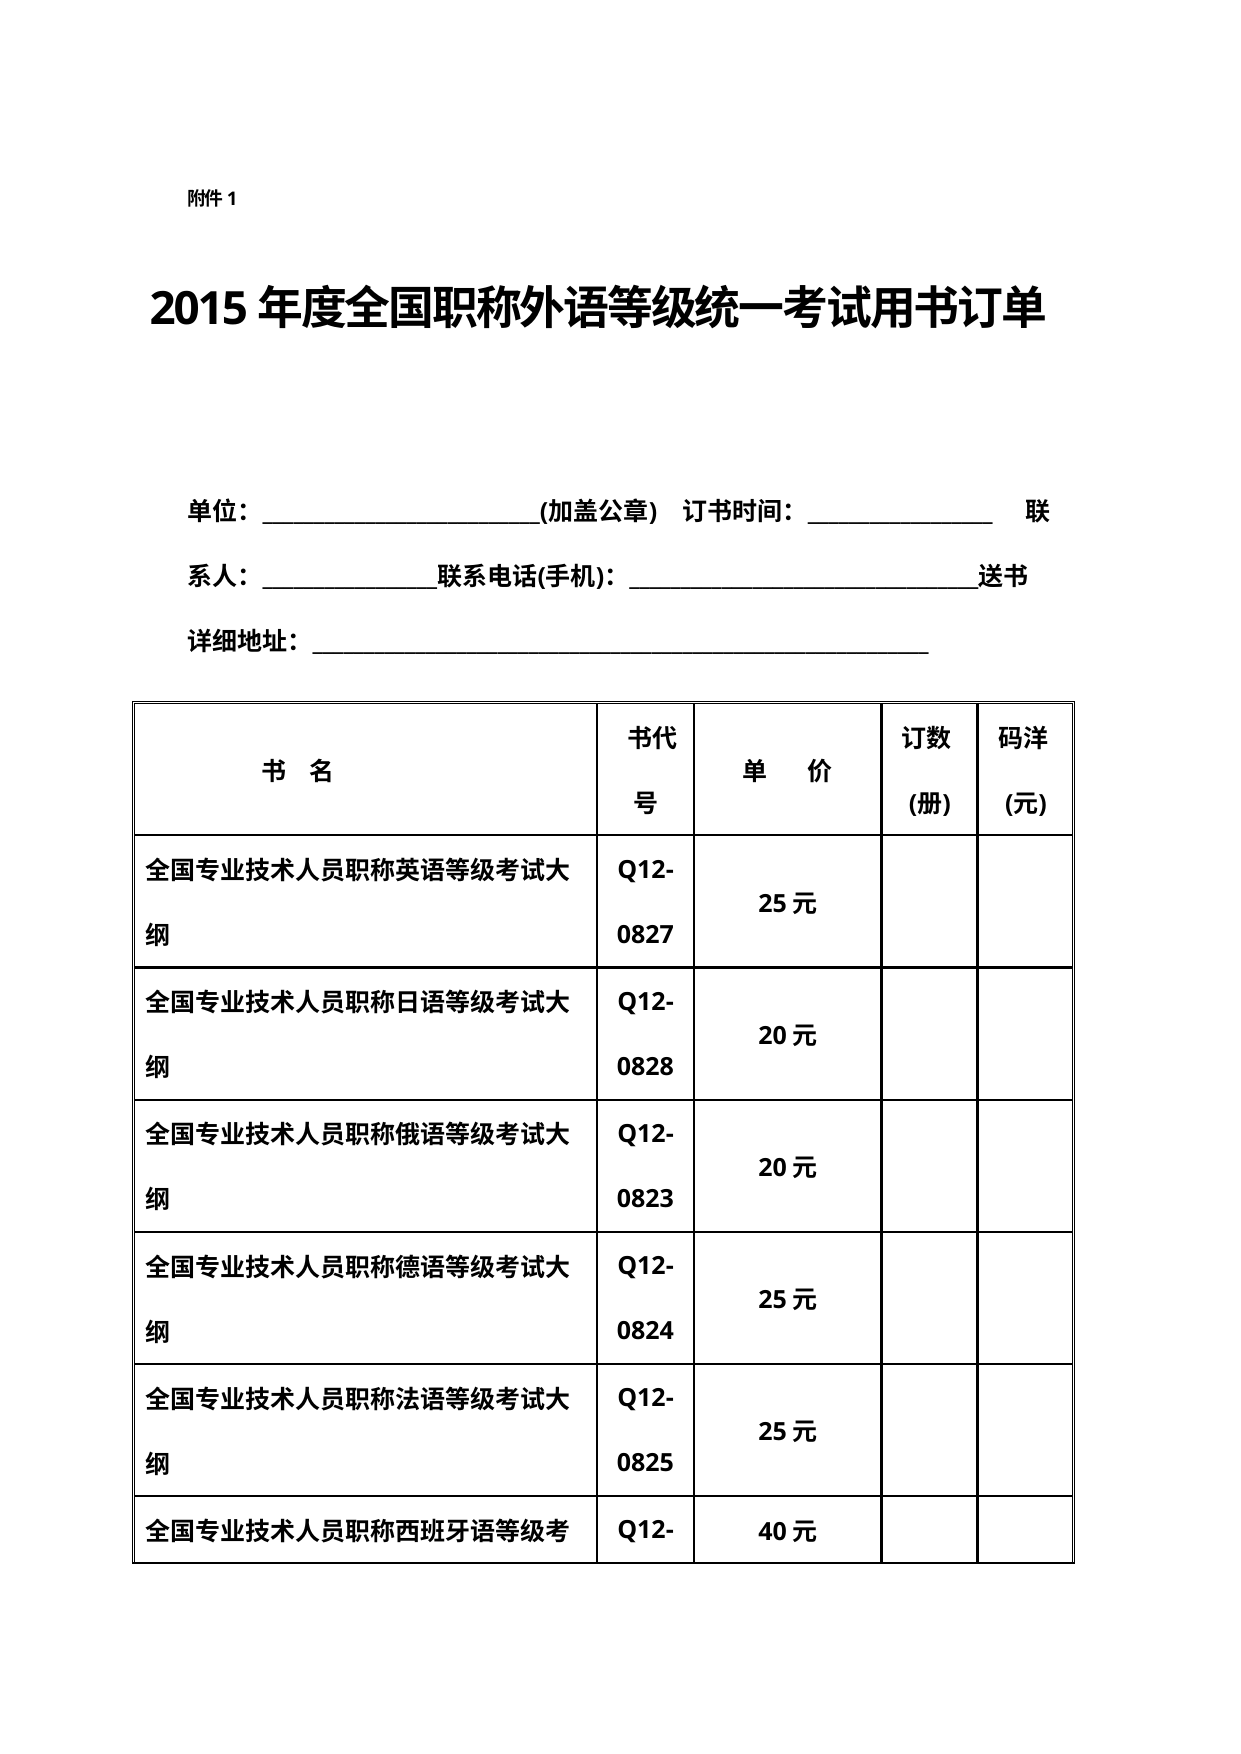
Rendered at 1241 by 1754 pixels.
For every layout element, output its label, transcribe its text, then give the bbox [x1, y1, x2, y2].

table_cell Q12-0827 [598, 836, 693, 966]
table_cell [883, 1497, 976, 1562]
table_cell [883, 1365, 976, 1495]
table_cell [883, 969, 976, 1098]
table_cell 20元 [695, 969, 880, 1098]
table_cell Q12-0824 [598, 1233, 693, 1363]
table_cell Q12-0826 [598, 1497, 693, 1562]
table_cell 25元 [695, 836, 880, 966]
table_cell 25元 [695, 1233, 880, 1363]
text 附件1 [187, 162, 1053, 227]
text 2015年度全国职称外语等级统一考试用书订单 [137, 256, 1053, 354]
table_header 码洋 (元) [979, 704, 1072, 834]
table_header 书代号 [598, 704, 693, 834]
table_cell 全国专业技术人员职称德语等级考试大纲 [135, 1233, 596, 1363]
table_cell [979, 1101, 1072, 1231]
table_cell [135, 1497, 596, 1562]
table_cell [979, 969, 1072, 1098]
text 单位：___________________________(加盖公章) 订书时间：__________________ 联系人：_________________联系电话(手机)：__________________________________送书详细地址：____________________________________________________________ [187, 477, 1053, 672]
table_header 书 名 [135, 704, 596, 834]
table_cell [883, 1233, 976, 1363]
table_cell Q12-0823 [598, 1101, 693, 1231]
table_cell Q12-0828 [598, 969, 693, 1098]
table_cell 全国专业技术人员职称法语等级考试大纲 [135, 1365, 596, 1495]
table_cell 20元 [695, 1101, 880, 1231]
table_cell Q12-0825 [598, 1365, 693, 1495]
table_header 订数 (册) [883, 704, 976, 834]
table_cell 全国专业技术人员职称英语等级考试大纲 [135, 836, 596, 966]
table_cell [883, 1101, 976, 1231]
table_cell [883, 836, 976, 966]
table_cell [979, 1365, 1072, 1495]
table_cell [979, 1233, 1072, 1363]
table_cell 25元 [695, 1365, 880, 1495]
table_cell 全国专业技术人员职称俄语等级考试大纲 [135, 1101, 596, 1231]
table_cell 全国专业技术人员职称日语等级考试大纲 [135, 969, 596, 1098]
table_cell [979, 836, 1072, 966]
table_header 单 价 [695, 704, 880, 834]
table_cell 40元 [695, 1497, 880, 1562]
table_cell [979, 1497, 1072, 1562]
